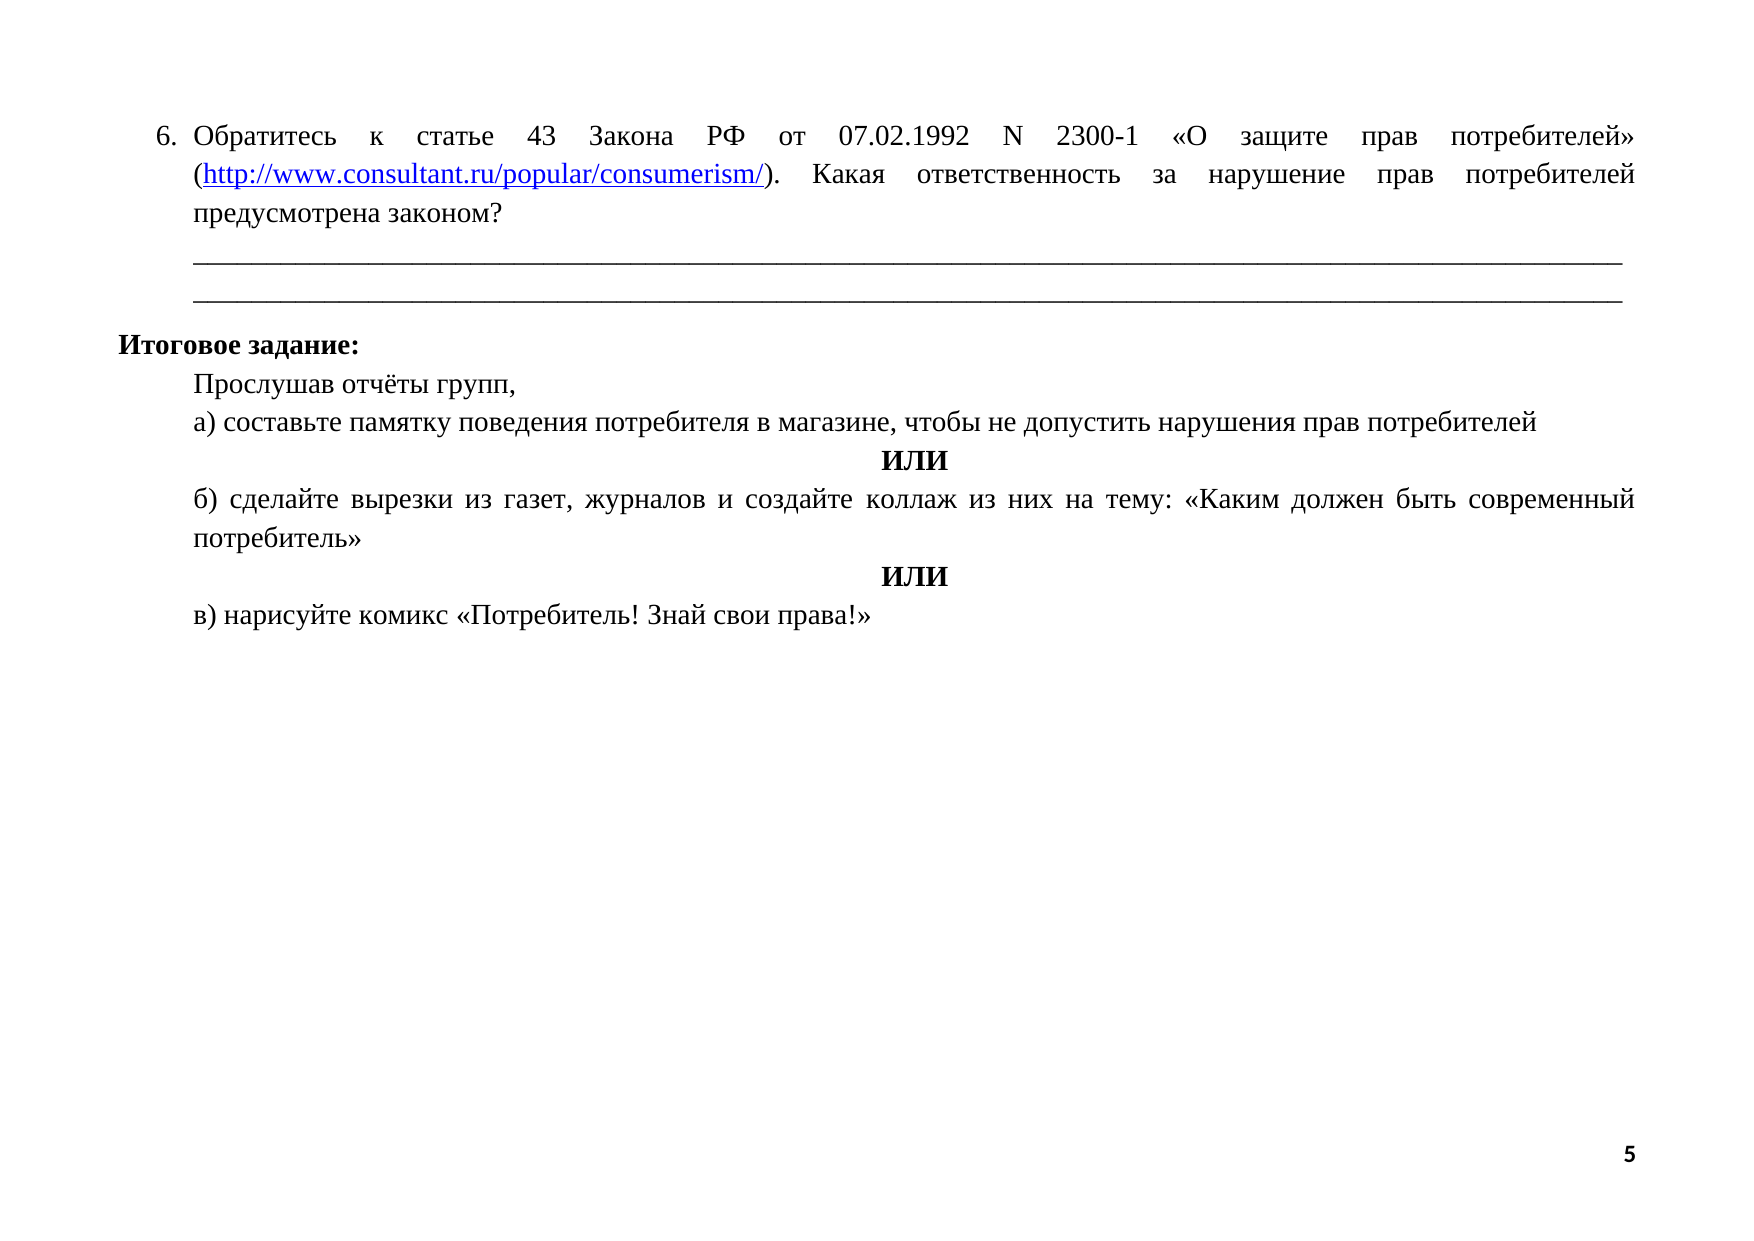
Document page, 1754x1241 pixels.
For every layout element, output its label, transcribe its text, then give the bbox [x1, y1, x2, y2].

list в) нарисуйте комикс «Потребитель! Знай свои права!» [193, 597, 1636, 631]
list ИЛИ [193, 443, 1636, 477]
list ____________________________________________________________________________________________________________________________________________________________________________________________________ [193, 234, 1636, 306]
list ИЛИ [193, 559, 1636, 592]
list б) сделайте вырезки из газет, журналов и создайте коллаж из них на тему: «Каким должен быть современный потребитель» [193, 482, 1636, 554]
list Обратитесь к статье 43 Закона РФ от 07.02.1992 N 2300-1 «О защите прав потребителей» (http://www.consultant.ru/popular/consumerism/). Какая ответственность за нарушение прав потребителей предусмотрена законом? [156, 118, 1636, 229]
text Итоговое задание: [118, 327, 1636, 361]
list Прослушав отчёты групп, [193, 366, 1636, 399]
list а) составьте памятку поведения потребителя в магазине, чтобы не допустить нарушения прав потребителей [193, 404, 1636, 438]
